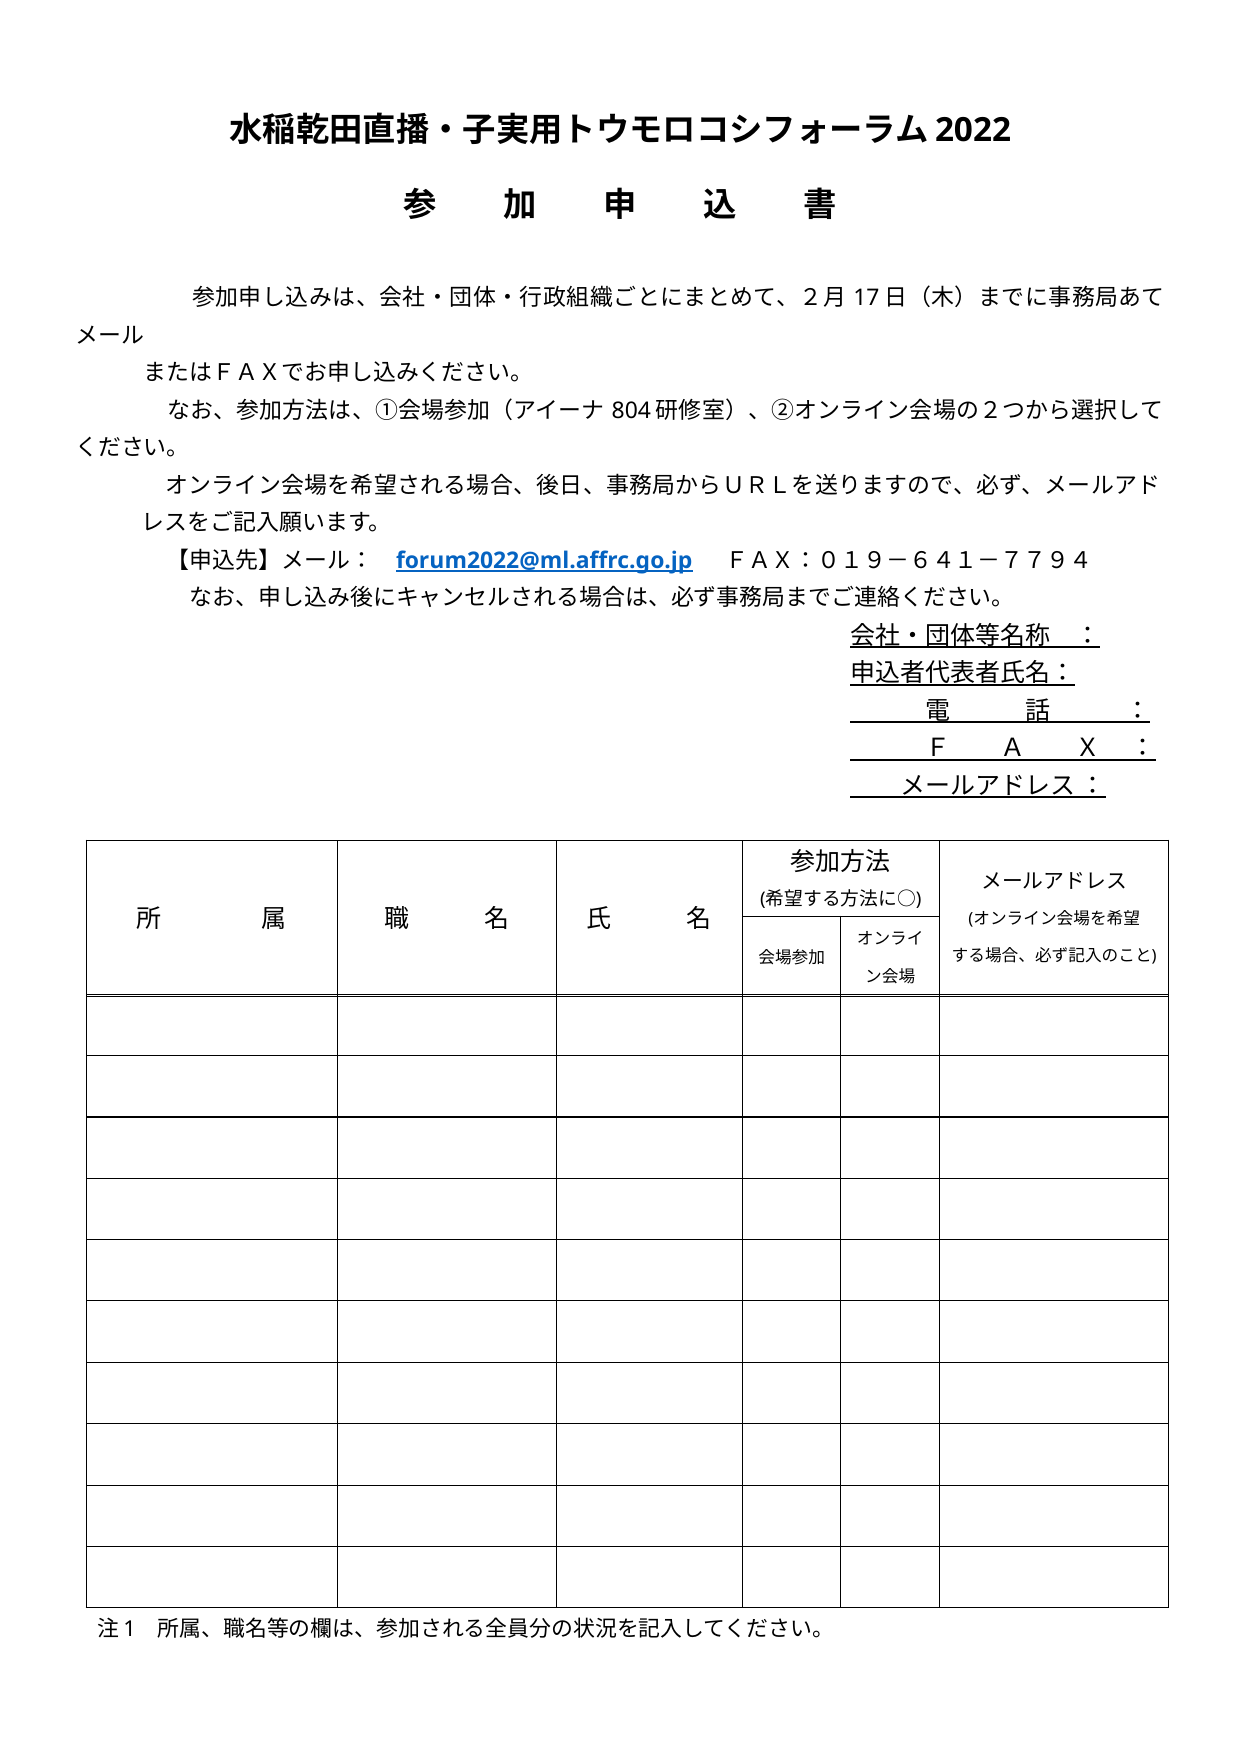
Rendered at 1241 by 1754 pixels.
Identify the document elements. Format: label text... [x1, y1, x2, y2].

table_cell [557, 1424, 742, 1484]
text 注1 所属、職名等の欄は、参加される全員分の状況を記入してください。 [75, 1608, 1165, 1646]
table_cell [338, 1363, 556, 1423]
table_cell [841, 1056, 939, 1116]
table_cell [940, 1118, 1168, 1178]
table_cell [87, 1179, 337, 1239]
table_cell [841, 1486, 939, 1546]
table_cell [940, 1363, 1168, 1423]
table_cell [338, 1547, 556, 1607]
table_cell [841, 1301, 939, 1362]
table_cell [87, 1486, 337, 1546]
table_cell [743, 1118, 840, 1178]
table_cell [557, 1118, 742, 1178]
table_cell [743, 1240, 840, 1300]
text 会社・団体等名称 ： [75, 614, 1125, 652]
table_cell [743, 1547, 840, 1607]
table_cell [87, 1118, 337, 1178]
text なお、参加方法は、①会場参加（アイーナ804研修室）、②オンライン会場の２つから選択してください。 [75, 389, 1165, 464]
table_cell [743, 1179, 840, 1239]
table_header 参加方法 (希望する方法に○) [743, 841, 939, 916]
text 水稲乾田直播・子実用トウモロコシフォーラム2022 [75, 89, 1165, 164]
table_cell [338, 1486, 556, 1546]
table_cell [557, 1179, 742, 1239]
table_cell [338, 1240, 556, 1300]
table_cell [841, 1179, 939, 1239]
table_cell [743, 997, 840, 1055]
table_cell [940, 1056, 1168, 1116]
table_cell [841, 1118, 939, 1178]
table_cell [87, 1056, 337, 1116]
table_header 職 名 [338, 841, 556, 994]
table_cell [557, 997, 742, 1055]
table_cell [87, 1547, 337, 1607]
table_cell [557, 1301, 742, 1362]
table_cell [743, 1424, 840, 1484]
table_cell [940, 1240, 1168, 1300]
table_cell [87, 1240, 337, 1300]
text 電 話 ： [75, 689, 1165, 727]
table_cell [841, 1240, 939, 1300]
table_cell [338, 997, 556, 1055]
table_cell [338, 1424, 556, 1484]
table_cell [940, 997, 1168, 1055]
table_cell [87, 1301, 337, 1362]
table_cell [841, 1424, 939, 1484]
table_cell [557, 1547, 742, 1607]
table_cell [940, 1301, 1168, 1362]
table_cell [940, 1547, 1168, 1607]
text なお、申し込み後にキャンセルされる場合は、必ず事務局までご連絡ください。 [75, 577, 1165, 614]
text Ｆ Ａ Ｘ ： [75, 727, 1165, 764]
table_cell 会場参加 [743, 917, 840, 994]
text オンライン会場を希望される場合、後日、事務局からＵＲＬを送りますので、必ず、メールアドレスをご記入願います。 [119, 464, 1165, 539]
text 参加申し込みは、会社・団体・行政組織ごとにまとめて、２月17日（木）までに事務局あてメール [75, 277, 1165, 352]
table_cell [743, 1363, 840, 1423]
table_header 所 属 [87, 841, 337, 994]
table_cell [557, 1056, 742, 1116]
table_cell [743, 1301, 840, 1362]
table_cell [87, 1363, 337, 1423]
table_header メールアドレス (オンライン会場を希望 する場合、必ず記入のこと) [940, 841, 1168, 994]
text 参 加 申 込 書 [75, 164, 1165, 239]
table_cell [338, 1301, 556, 1362]
table_cell [743, 1056, 840, 1116]
table_cell [338, 1056, 556, 1116]
table_cell [338, 1179, 556, 1239]
table_cell [338, 1118, 556, 1178]
table_cell [841, 1363, 939, 1423]
text 【申込先】メール： forum2022@ml.affrc.go.jp ＦＡＸ：０１９－６４１－７７９４ [75, 539, 1165, 577]
text 申込者代表者氏名： [75, 652, 1165, 689]
table_cell [940, 1179, 1168, 1239]
table_cell [557, 1486, 742, 1546]
table_cell [557, 1240, 742, 1300]
table_cell [940, 1486, 1168, 1546]
table_cell [557, 1363, 742, 1423]
table_header 氏 名 [557, 841, 742, 994]
table_cell [743, 1486, 840, 1546]
table_cell [87, 997, 337, 1055]
text メールアドレス ： [75, 764, 1165, 802]
table_cell [940, 1424, 1168, 1484]
text またはＦＡＸでお申し込みください。 [75, 352, 1165, 389]
table_cell [841, 997, 939, 1055]
table_cell [841, 1547, 939, 1607]
table_cell オンライン会場 [841, 917, 939, 994]
table_cell [87, 1424, 337, 1484]
